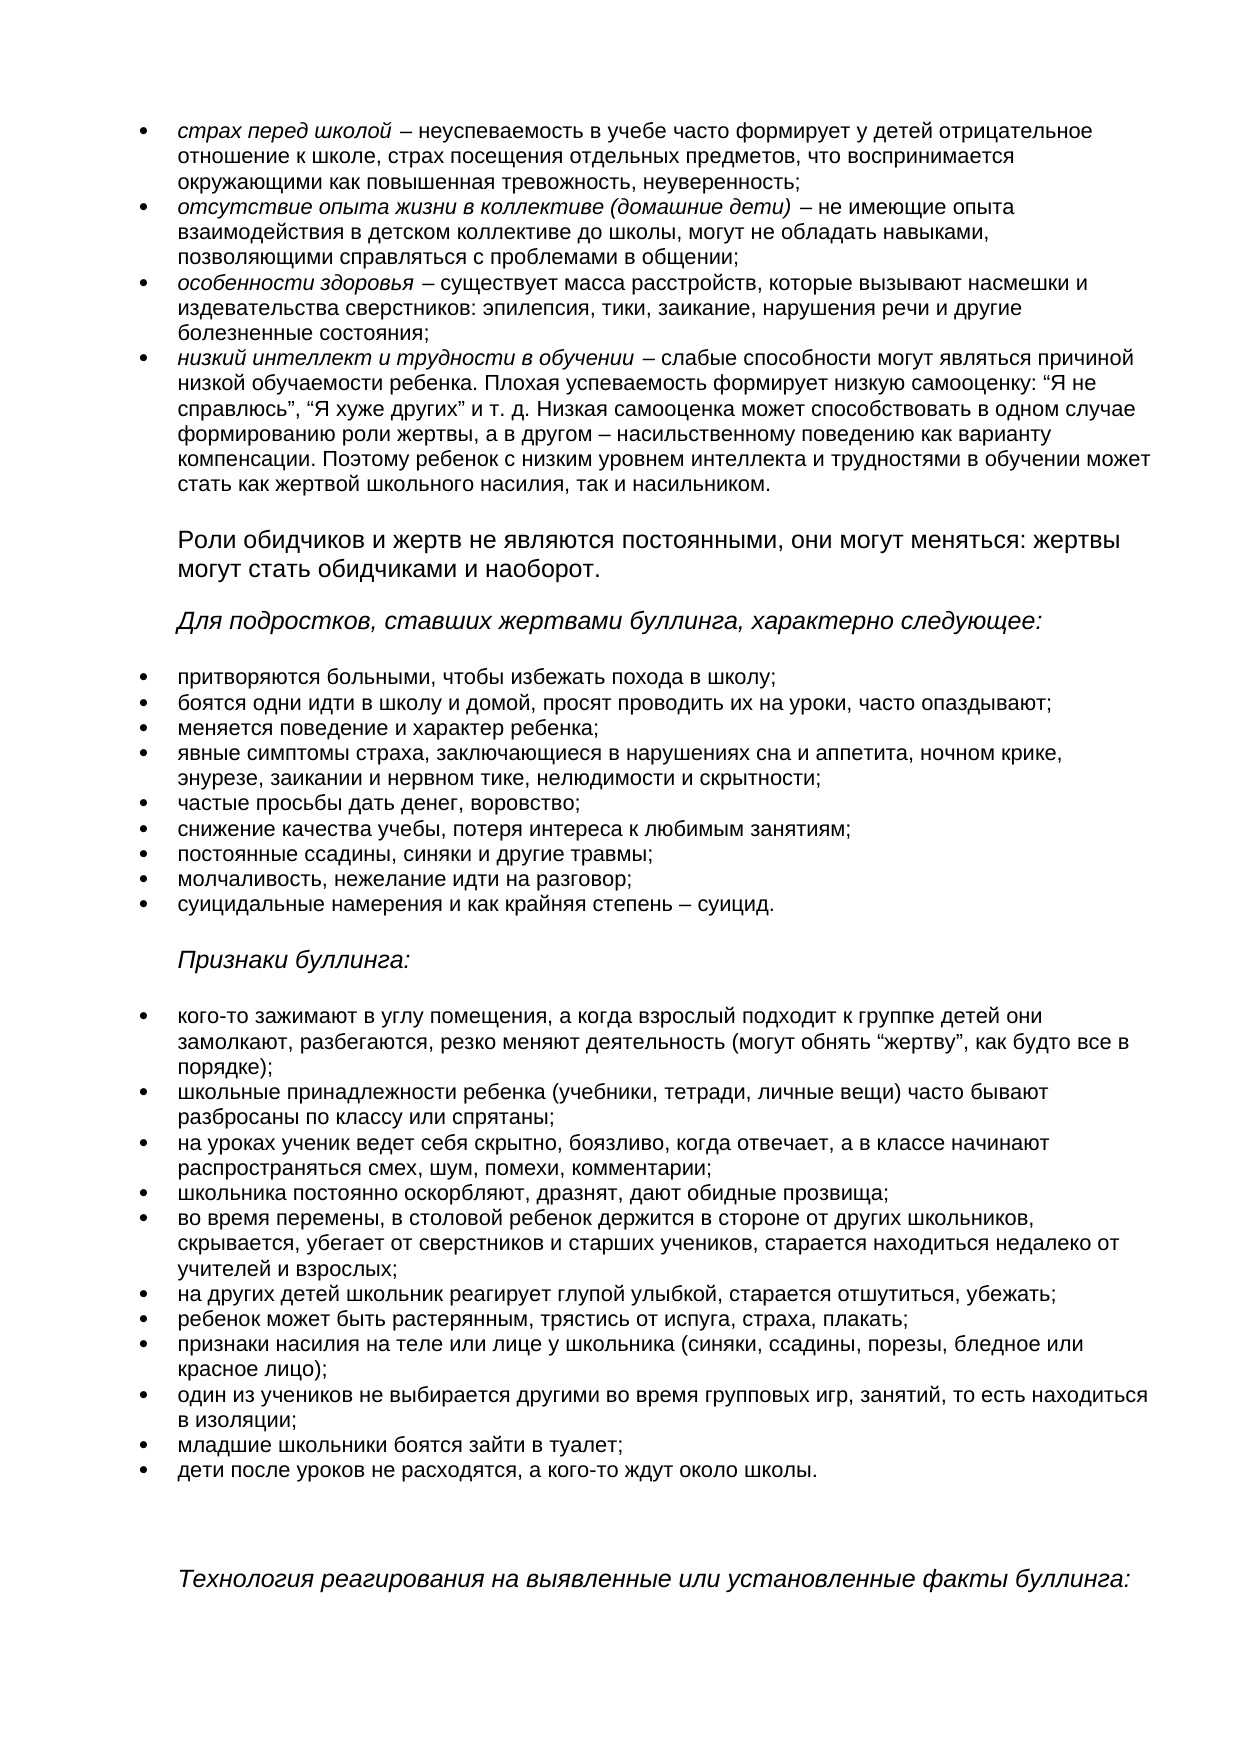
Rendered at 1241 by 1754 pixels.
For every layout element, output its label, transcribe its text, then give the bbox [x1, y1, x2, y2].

list особенности здоровья – существует масса расстройств, которые вызывают насмешки и издевательства сверстников: эпилепсия, тики, заикание, нарушения речи и другие болезненные состояния; [140, 269, 1152, 345]
list младшие школьники боятся зайти в туалет; [140, 1432, 1152, 1457]
list ребенок может быть растерянным, трястись от испуга, страха, плакать; [140, 1306, 1152, 1331]
list низкий интеллект и трудности в обучении – слабые способности могут являться причиной низкой обучаемости ребенка. Плохая успеваемость формирует низкую самооценку: “Я не справлюсь”, “Я хуже других” и т. д. Низкая самооценка может способствовать в одном случае формированию роли жертвы, а в другом – насильственному поведению как варианту компенсации. Поэтому ребенок с низким уровнем интеллекта и трудностями в обучении может стать как жертвой школьного насилия, так и насильником. [140, 345, 1152, 496]
list во время перемены, в столовой ребенок держится в стороне от других школьников, скрывается, убегает от сверстников и старших учеников, старается находиться недалеко от учителей и взрослых; [140, 1205, 1152, 1281]
list отсутствие опыта жизни в коллективе (домашние дети) – не имеющие опыта взаимодействия в детском коллективе до школы, могут не обладать навыками, позволяющими справляться с проблемами в общении; [140, 194, 1152, 269]
list на других детей школьник реагирует глупой улыбкой, старается отшутиться, убежать; [140, 1281, 1152, 1306]
list на уроках ученик ведет себя скрытно, боязливо, когда отвечает, а в классе начинают распространяться смех, шум, помехи, комментарии; [140, 1129, 1152, 1180]
list страх перед школой – неуспеваемость в учебе часто формирует у детей отрицательное отношение к школе, страх посещения отдельных предметов, что воспринимается окружающими как повышенная тревожность, неуверенность; [140, 118, 1152, 194]
text Роли обидчиков и жертв не являются постоянными, они могут меняться: жертвы могут стать обидчиками и наоборот. [177, 525, 1152, 583]
text Признаки буллинга: [177, 946, 1152, 974]
list меняется поведение и характер ребенка; [140, 715, 1152, 740]
list один из учеников не выбирается другими во время групповых игр, занятий, то есть находиться в изоляции; [140, 1382, 1152, 1432]
list постоянные ссадины, синяки и другие травмы; [140, 841, 1152, 866]
list частые просьбы дать денег, воровство; [140, 790, 1152, 816]
list молчаливость, нежелание идти на разговор; [140, 866, 1152, 891]
list признаки насилия на теле или лице у школьника (синяки, ссадины, порезы, бледное или красное лицо); [140, 1331, 1152, 1382]
list дети после уроков не расходятся, а кого-то ждут около школы. [140, 1457, 1152, 1482]
list кого-то зажимают в углу помещения, а когда взрослый подходит к группке детей они замолкают, разбегаются, резко меняют деятельность (могут обнять “жертву”, как будто все в порядке); [140, 1003, 1152, 1079]
text Для подростков, ставших жертвами буллинга, характерно следующее: [177, 606, 1152, 635]
list боятся одни идти в школу и домой, просят проводить их на уроки, часто опаздывают; [140, 689, 1152, 715]
list школьные принадлежности ребенка (учебники, тетради, личные вещи) часто бывают разбросаны по классу или спрятаны; [140, 1079, 1152, 1129]
list школьника постоянно оскорбляют, дразнят, дают обидные прозвища; [140, 1180, 1152, 1205]
list притворяются больными, чтобы избежать похода в школу; [140, 664, 1152, 689]
list снижение качества учебы, потеря интереса к любимым занятиям; [140, 816, 1152, 841]
list явные симптомы страха, заключающиеся в нарушениях сна и аппетита, ночном крике, энурезе, заикании и нервном тике, нелюдимости и скрытности; [140, 740, 1152, 790]
text Технология реагирования на выявленные или установленные факты буллинга: [177, 1564, 1152, 1592]
list суицидальные намерения и как крайняя степень – суицид. [140, 891, 1152, 916]
